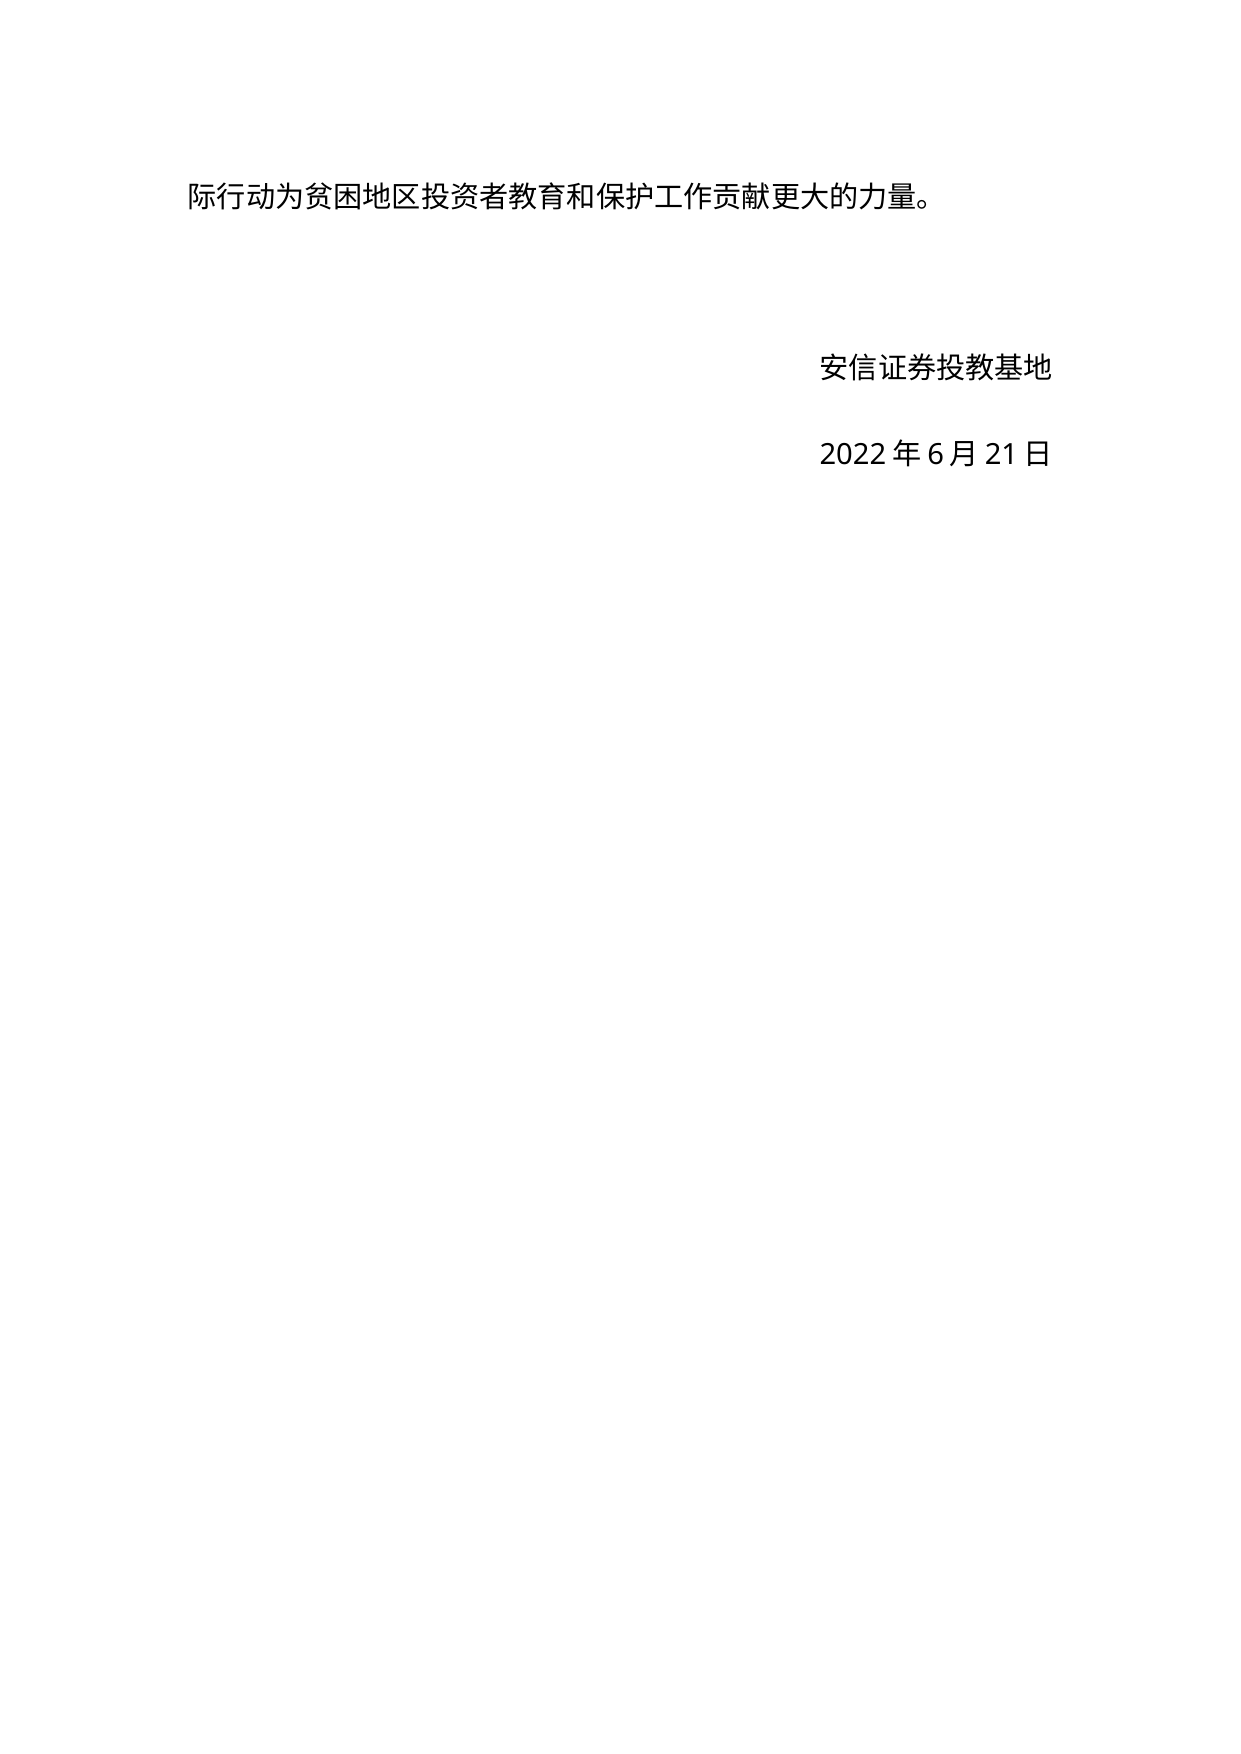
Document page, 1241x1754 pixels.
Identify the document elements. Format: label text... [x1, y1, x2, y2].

text 安信证券投教基地 [187, 333, 1053, 398]
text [187, 162, 1053, 227]
text 2022年6月21日 [187, 419, 1053, 484]
